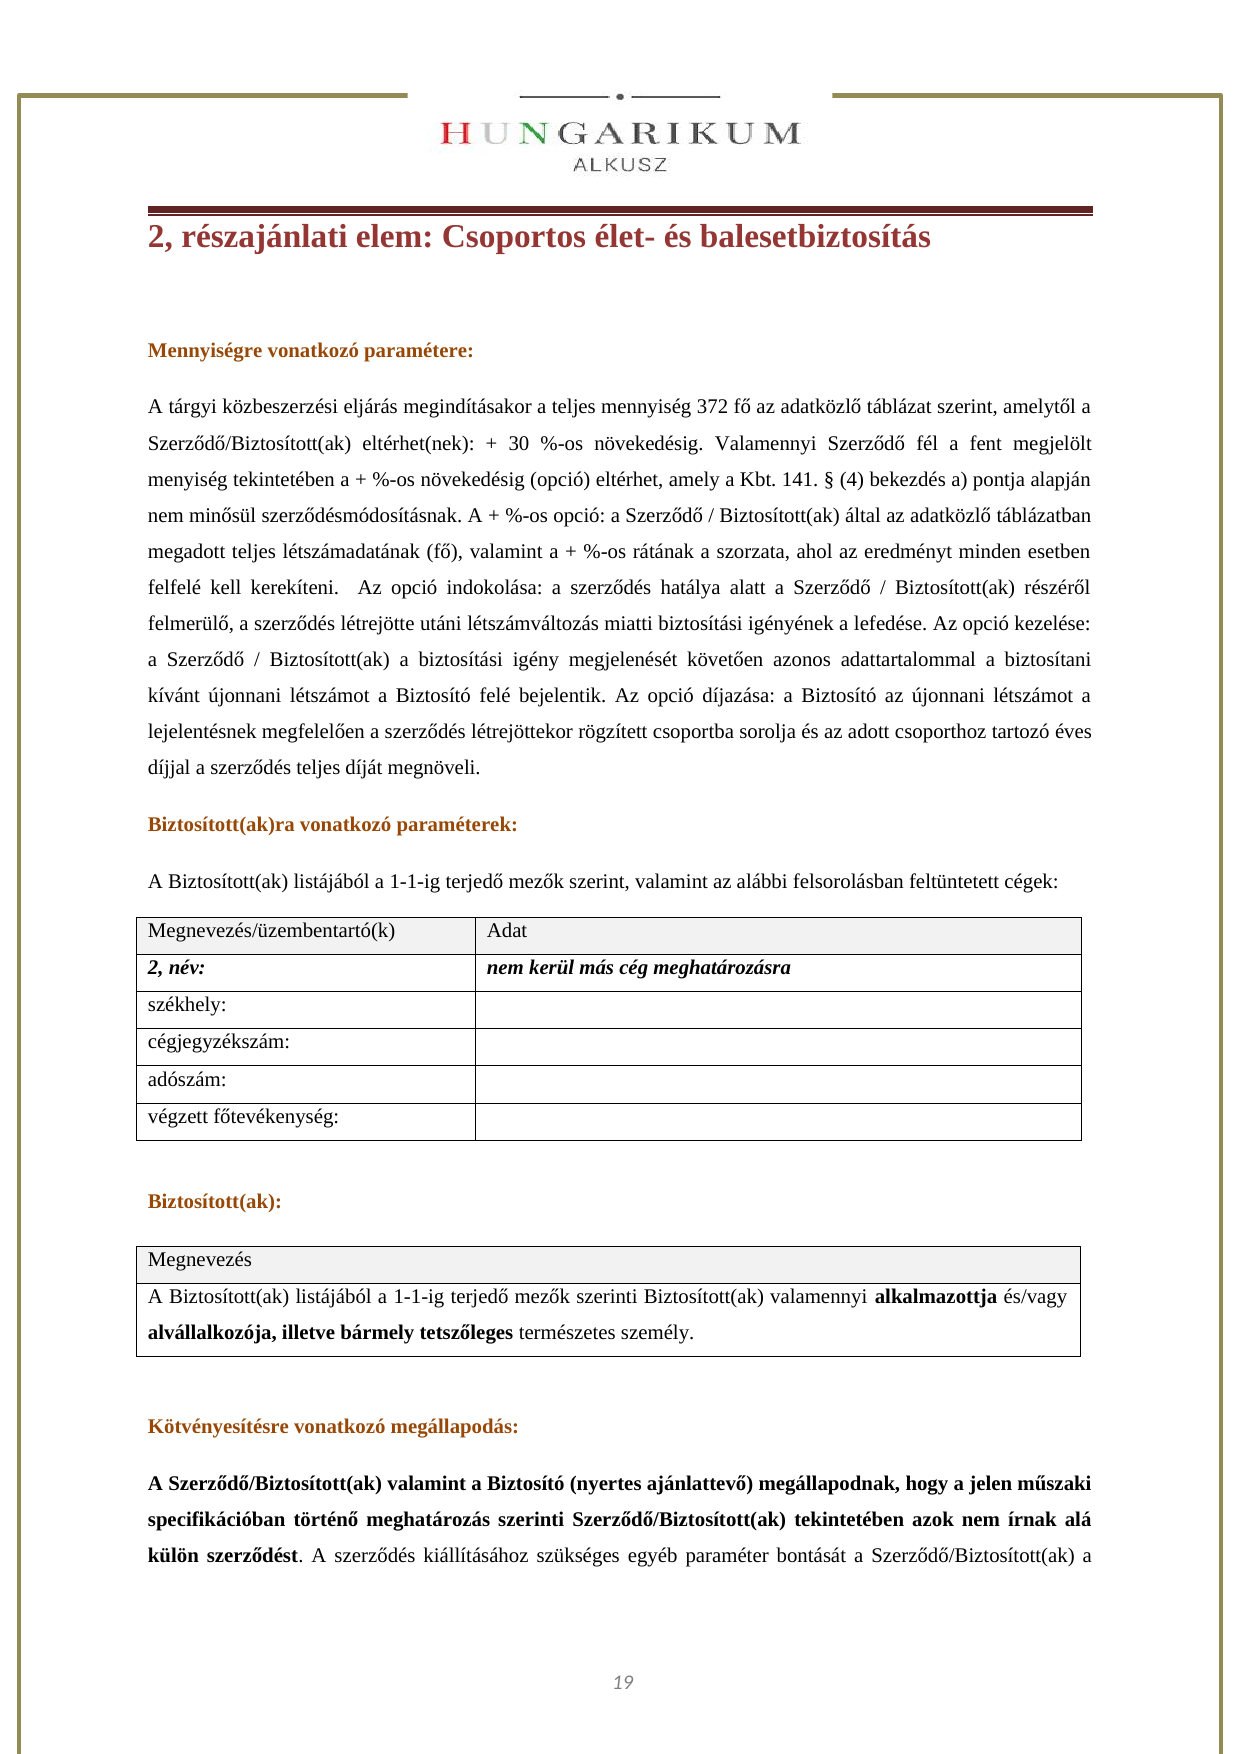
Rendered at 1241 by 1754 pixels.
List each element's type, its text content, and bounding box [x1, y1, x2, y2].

text Biztosított(ak): [148, 1189, 1093, 1213]
text 2, részajánlati elem: Csoportos élet- és balesetbiztosítás [148, 216, 1093, 254]
table_header Megnevezés/üzembentartó(k) [137, 918, 475, 954]
table_cell 2, név: [137, 955, 475, 991]
table_cell [476, 1104, 1081, 1139]
text Mennyiségre vonatkozó paramétere: [148, 338, 1093, 362]
table_header Megnevezés [137, 1247, 1080, 1283]
table_cell [476, 992, 1081, 1028]
text Biztosított(ak)ra vonatkozó paraméterek: [148, 812, 1093, 836]
table_cell adószám: [137, 1066, 475, 1102]
table_cell A Biztosított(ak) listájából a 1-1-ig terjedő mezők szerinti Biztosított(ak) valamennyi alkalmazottja és/vagy alvállalkozója, illetve bármely tetszőleges természetes személy. [137, 1284, 1080, 1356]
table_cell [476, 1066, 1081, 1102]
picture [407, 59, 833, 205]
table_cell [476, 1029, 1081, 1065]
text A tárgyi közbeszerzési eljárás megindításakor a teljes mennyiség 372 fő az adatközlő táblázat szerint, amelytől a Szerződő/Biztosított(ak) eltérhet(nek): + 30 %-os növekedésig. Valamennyi Szerződő fél a fent megjelölt menyiség tekintetében a + %-os növekedésig (opció) eltérhet, amely a Kbt. 141. § (4) bekezdés a) pontja alapján nem minősül szerződésmódosításnak. A + %-os opció: a Szerződő / Biztosított(ak) által az adatközlő táblázatban megadott teljes létszámadatának (fő), valamint a + %-os rátának a szorzata, ahol az eredményt minden esetben felfelé kell kerekíteni. Az opció indokolása: a szerződés hatálya alatt a Szerződő / Biztosított(ak) részéről felmerülő, a szerződés létrejötte utáni létszámváltozás miatti biztosítási igényének a lefedése. Az opció kezelése: a Szerződő / Biztosított(ak) a biztosítási igény megjelenését követően azonos adattartalommal a biztosítani kívánt újonnani létszámot a Biztosító felé bejelentik. Az opció díjazása: a Biztosító az újonnani létszámot a lejelentésnek megfelelően a szerződés létrejöttekor rögzített csoportba sorolja és az adott csoporthoz tartozó éves díjjal a szerződés teljes díját megnöveli. [148, 394, 1093, 779]
table_cell végzett főtevékenység: [137, 1104, 475, 1139]
table_header Adat [476, 918, 1081, 954]
table_cell székhely: [137, 992, 475, 1028]
text Kötvényesítésre vonatkozó megállapodás: [148, 1414, 1093, 1438]
table_cell cégjegyzékszám: [137, 1029, 475, 1065]
table_cell nem kerül más cég meghatározásra [476, 955, 1081, 991]
text A Biztosított(ak) listájából a 1-1-ig terjedő mezők szerint, valamint az alábbi felsorolásban feltüntetett cégek: [148, 869, 1093, 893]
